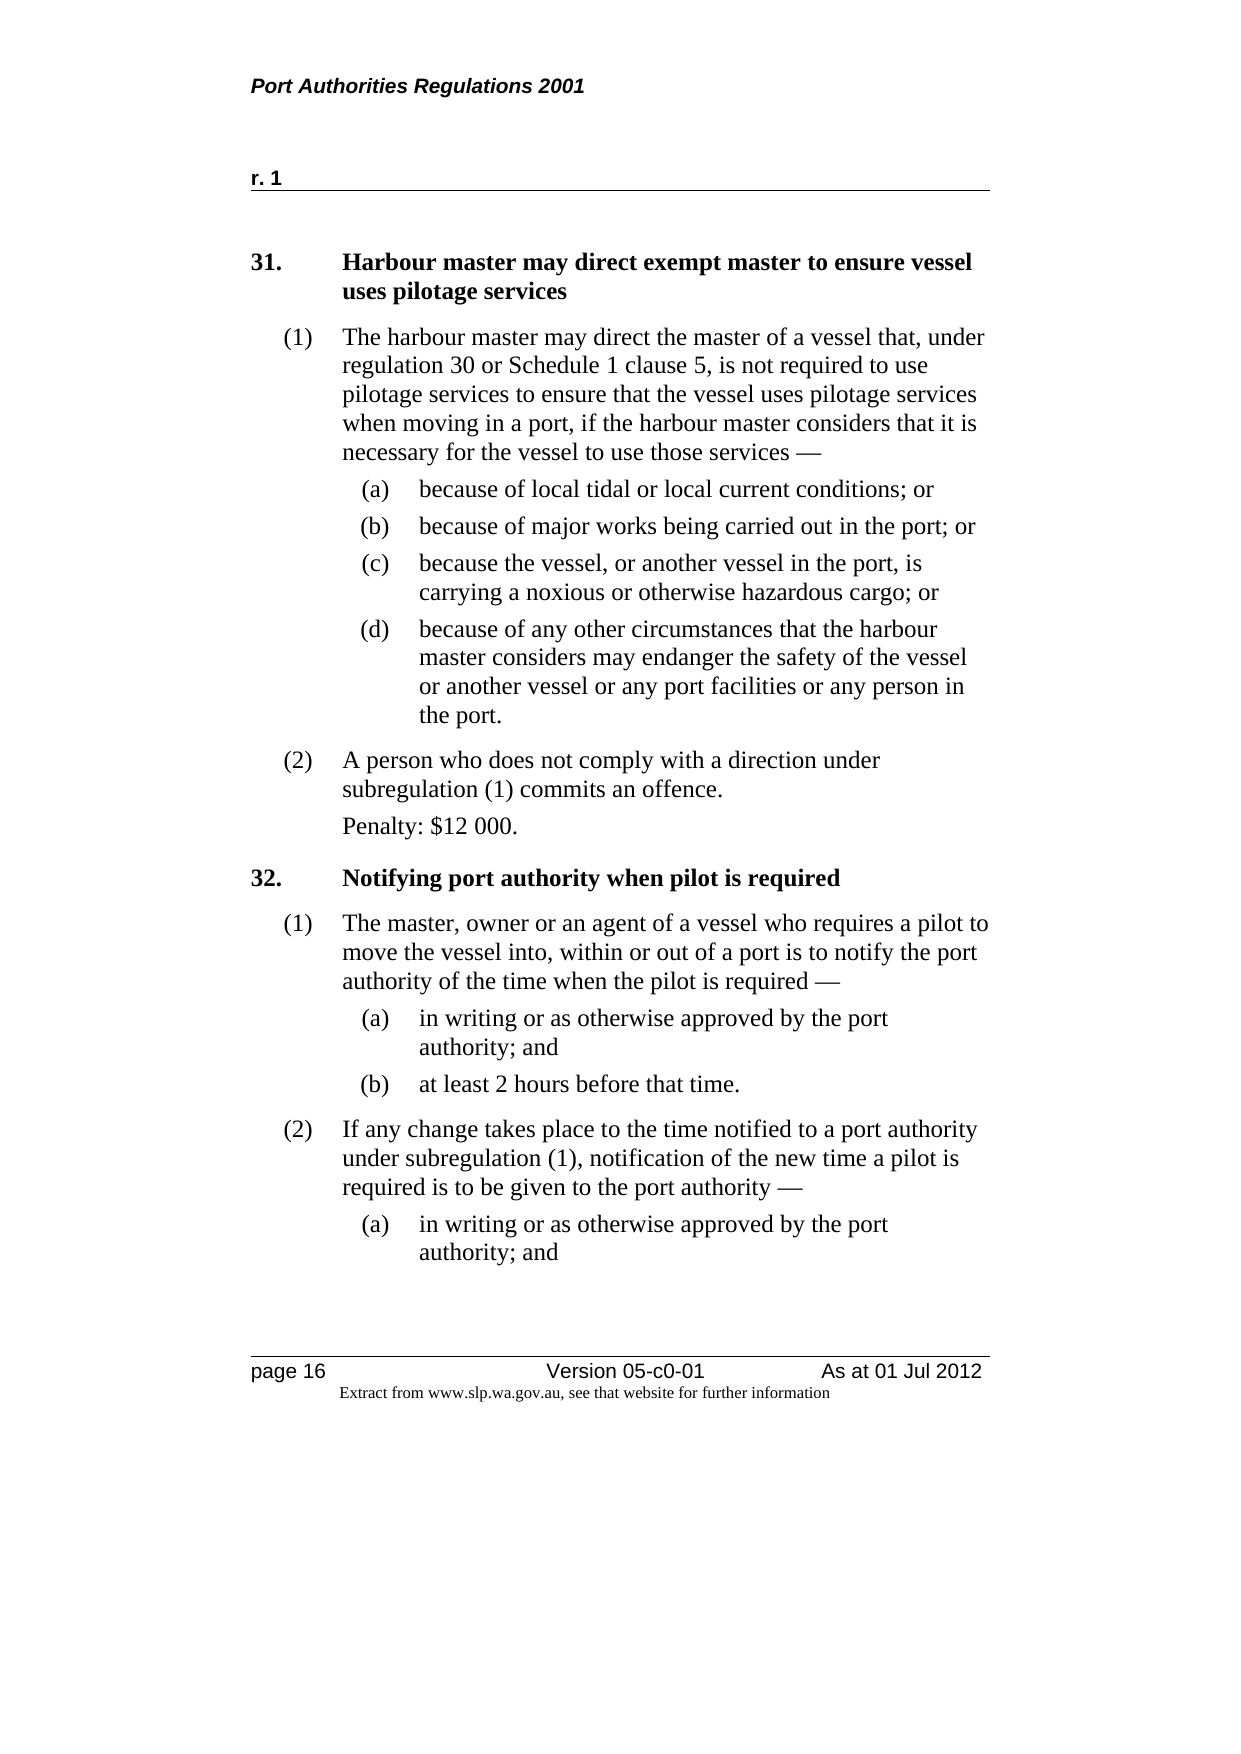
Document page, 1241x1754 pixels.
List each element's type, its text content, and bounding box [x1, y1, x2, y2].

text (c) because the vessel, or another vessel in the port, is carrying a noxious or otherwise hazardous cargo; or [251, 548, 990, 605]
text (d) because of any other circumstances that the harbour master considers may endanger the safety of the vessel or another vessel or any port facilities or any person in the port. [251, 614, 990, 729]
subtitle 31. Harbour master may direct exempt master to ensure vessel uses pilotage services [251, 247, 990, 305]
text (a) because of local tidal or local current conditions; or [251, 474, 990, 502]
text (2) A person who does not comply with a direction under subregulation (1) commits an offence. [251, 745, 990, 803]
text (a) in writing or as otherwise approved by the port authority; and [251, 1209, 990, 1266]
text (a) in writing or as otherwise approved by the port authority; and [251, 1003, 990, 1060]
text Penalty: $12 000. [251, 811, 990, 840]
text (2) If any change takes place to the time notified to a port authority under subregulation (1), notification of the new time a pilot is required is to be given to the port authority — [251, 1114, 990, 1200]
text (1) The master, owner or an agent of a vessel who requires a pilot to move the vessel into, within or out of a port is to notify the port authority of the time when the pilot is required — [251, 908, 990, 994]
text (b) at least 2 hours before that time. [251, 1069, 990, 1097]
text (b) because of major works being carried out in the port; or [251, 511, 990, 539]
subtitle 32. Notifying port authority when pilot is required [251, 863, 990, 892]
text (1) The harbour master may direct the master of a vessel that, under regulation 30 or Schedule 1 clause 5, is not required to use pilotage services to ensure that the vessel uses pilotage services when moving in a port, if the harbour master considers that it is necessary for the vessel to use those services — [251, 322, 990, 465]
